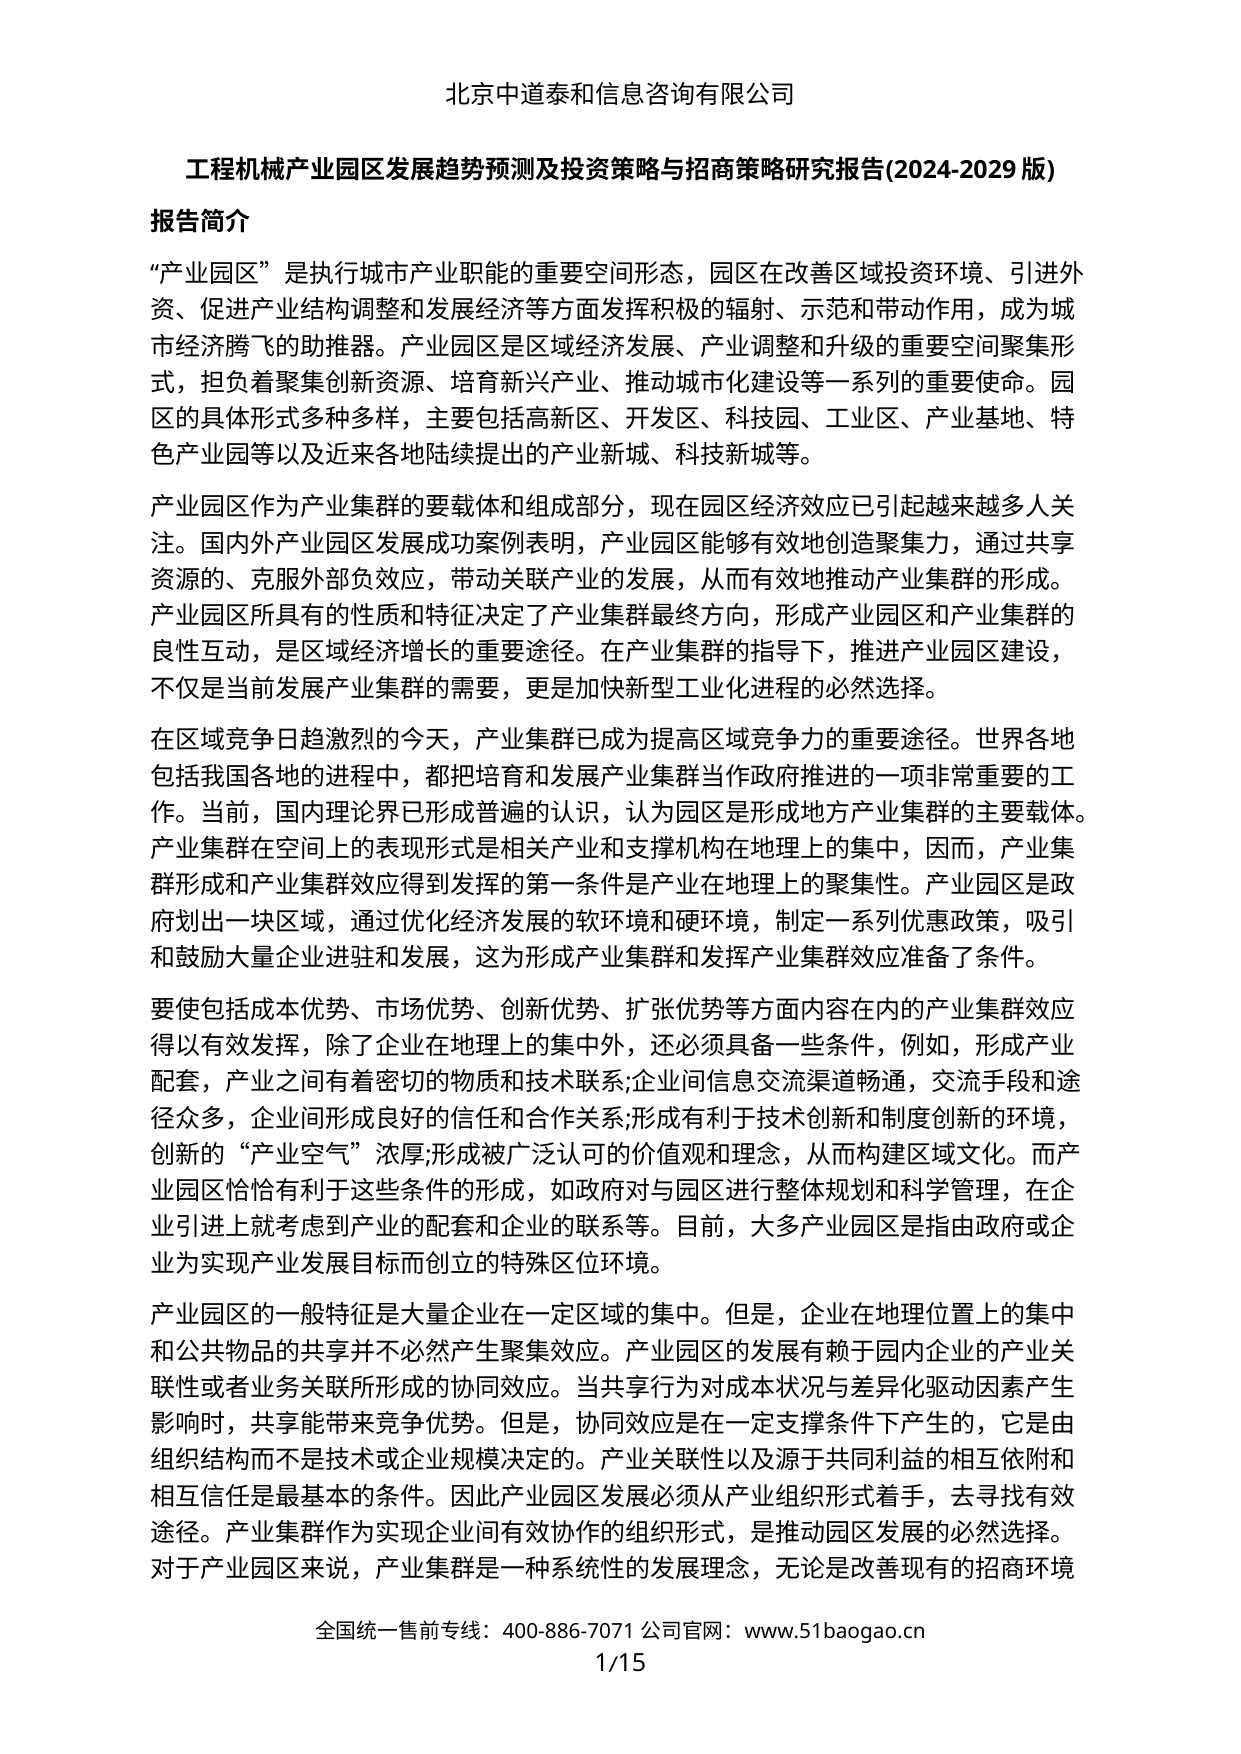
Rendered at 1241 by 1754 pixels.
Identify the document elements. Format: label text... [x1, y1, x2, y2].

text “产业园区”是执行城市产业职能的重要空间形态，园区在改善区域投资环境、引进外资、促进产业结构调整和发展经济等方面发挥积极的辐射、示范和带动作用，成为城市经济腾飞的助推器。产业园区是区域经济发展、产业调整和升级的重要空间聚集形式，担负着聚集创新资源、培育新兴产业、推动城市化建设等一系列的重要使命。园区的具体形式多种多样，主要包括高新区、开发区、科技园、工业区、产业基地、特色产业园等以及近来各地陆续提出的产业新城、科技新城等。 [150, 254, 1090, 471]
text 产业园区作为产业集群的要载体和组成部分，现在园区经济效应已引起越来越多人关注。国内外产业园区发展成功案例表明，产业园区能够有效地创造聚集力，通过共享资源的、克服外部负效应，带动关联产业的发展，从而有效地推动产业集群的形成。产业园区所具有的性质和特征决定了产业集群最终方向，形成产业园区和产业集群的良性互动，是区域经济增长的重要途径。在产业集群的指导下，推进产业园区建设，不仅是当前发展产业集群的需要，更是加快新型工业化进程的必然选择。 [150, 487, 1090, 704]
text 要使包括成本优势、市场优势、创新优势、扩张优势等方面内容在内的产业集群效应得以有效发挥，除了企业在地理上的集中外，还必须具备一些条件，例如，形成产业配套，产业之间有着密切的物质和技术联系;企业间信息交流渠道畅通，交流手段和途径众多，企业间形成良好的信任和合作关系;形成有利于技术创新和制度创新的环境，创新的“产业空气”浓厚;形成被广泛认可的价值观和理念，从而构建区域文化。而产业园区恰恰有利于这些条件的形成，如政府对与园区进行整体规划和科学管理，在企业引进上就考虑到产业的配套和企业的联系等。目前，大多产业园区是指由政府或企业为实现产业发展目标而创立的特殊区位环境。 [150, 989, 1090, 1279]
text 工程机械产业园区发展趋势预测及投资策略与招商策略研究报告(2024-2029版) [150, 150, 1090, 186]
text 在区域竞争日趋激烈的今天，产业集群已成为提高区域竞争力的重要途径。世界各地包括我国各地的进程中，都把培育和发展产业集群当作政府推进的一项非常重要的工作。当前，国内理论界已形成普遍的认识，认为园区是形成地方产业集群的主要载体。产业集群在空间上的表现形式是相关产业和支撑机构在地理上的集中，因而，产业集群形成和产业集群效应得到发挥的第一条件是产业在地理上的聚集性。产业园区是政府划出一块区域，通过优化经济发展的软环境和硬环境，制定一系列优惠政策，吸引和鼓励大量企业进驻和发展，这为形成产业集群和发挥产业集群效应准备了条件。 [150, 720, 1090, 974]
text 报告简介 [150, 202, 1090, 238]
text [150, 1295, 1090, 1585]
